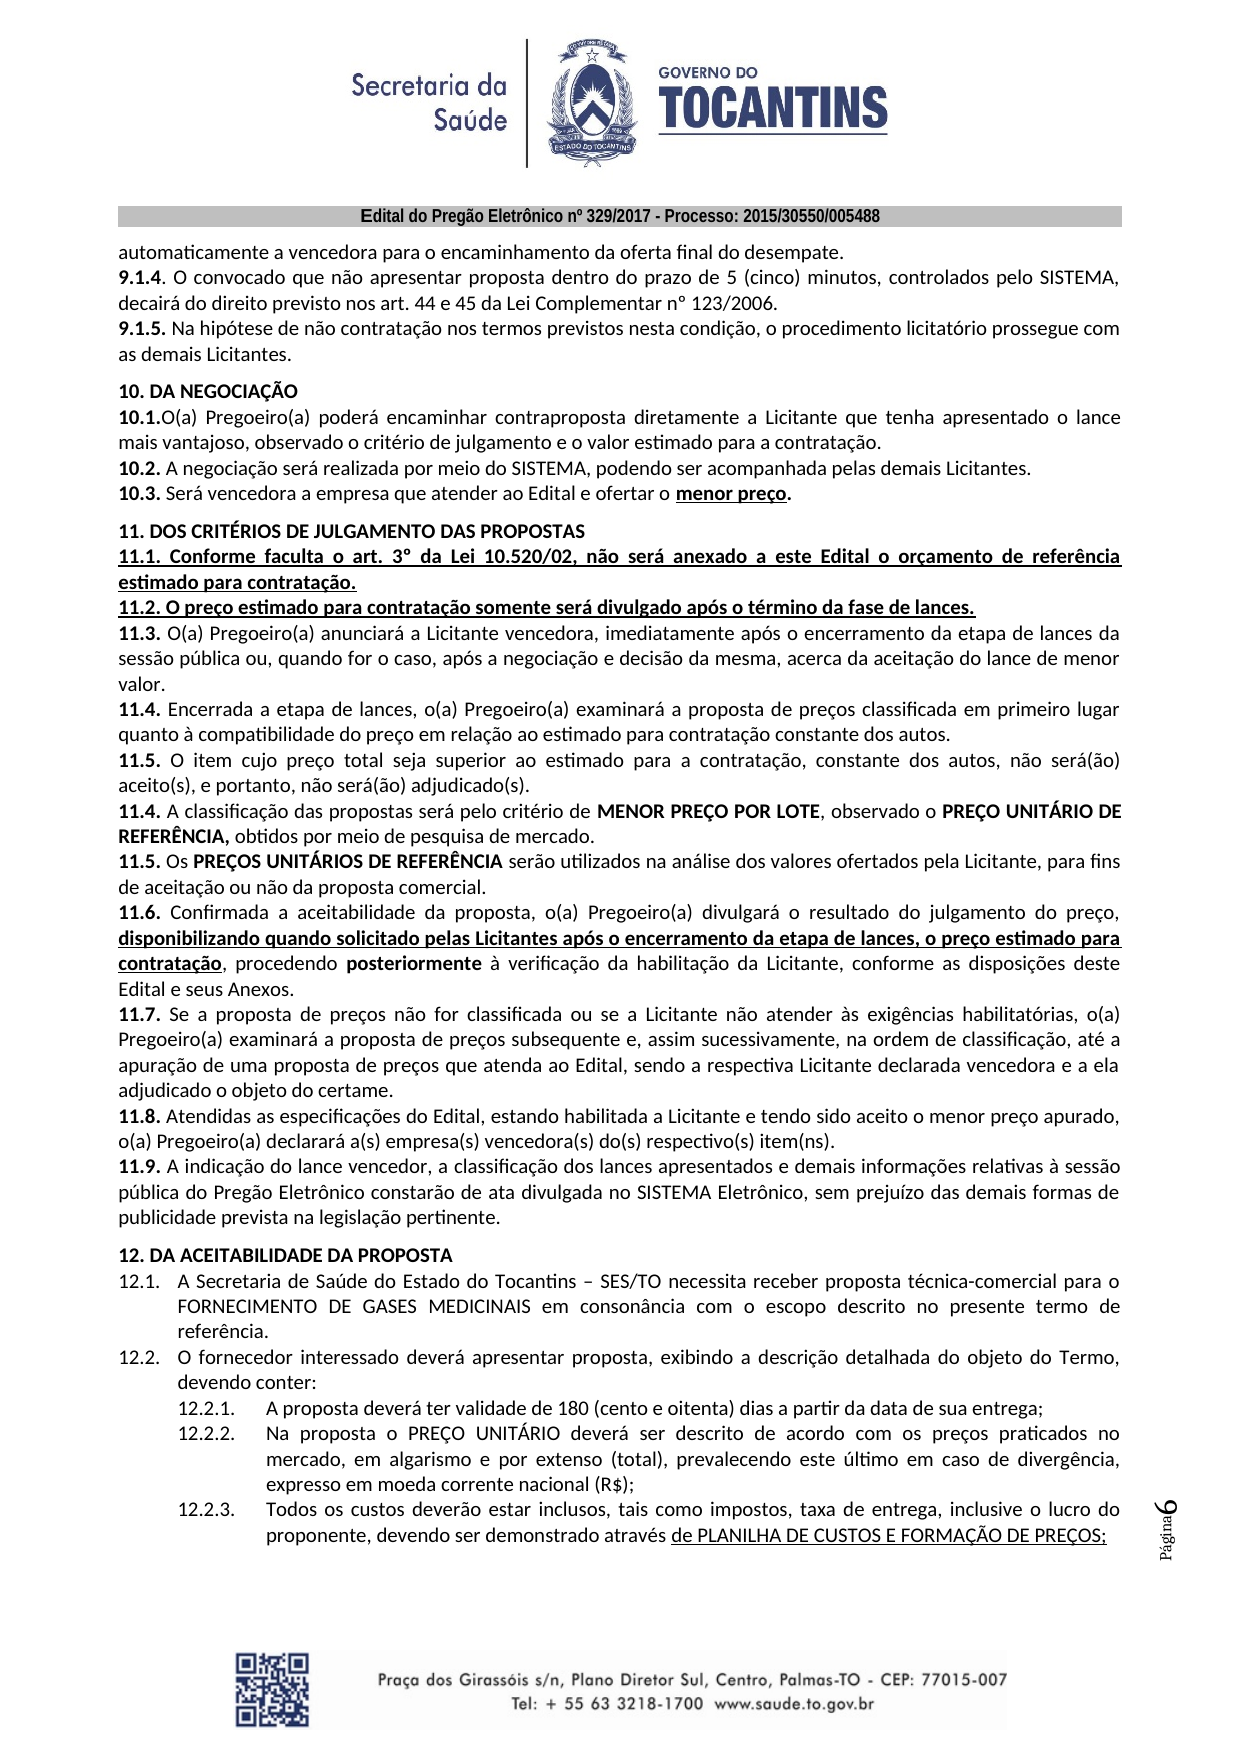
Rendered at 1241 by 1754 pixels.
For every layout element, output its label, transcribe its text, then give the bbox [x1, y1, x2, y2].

list Na proposta o PREÇO UNITÁRIO deverá ser descrito de acordo com os preços praticados no mercado, em algarismo e por extenso (total), prevalecendo este último em caso de divergência, expresso em moeda corrente nacional (R$); [177, 1420, 1122, 1497]
text 11.6. Confirmada a aceitabilidade da proposta, o(a) Pregoeiro(a) divulgará o resultado do julgamento do preço, disponibilizando quando solicitado pelas Licitantes após o encerramento da etapa de lances, o preço estimado para contratação, procedendo posteriormente à verificação da habilitação da Licitante, conforme as disposições deste Edital e seus Anexos. [118, 948, 1122, 1001]
list O fornecedor interessado deverá apresentar proposta, exibindo a descrição detalhada do objeto do Termo, devendo conter: [118, 1344, 1122, 1395]
list A proposta deverá ter validade de 180 (cento e oitenta) dias a partir da data de sua entrega; [177, 1395, 1122, 1420]
text 11.7. Se a proposta de preços não for classificada ou se a Licitante não atender às exigências habilitatórias, o(a) Pregoeiro(a) examinará a proposta de preços subsequente e, assim sucessivamente, na ordem de classificação, até a apuração de uma proposta de preços que atenda ao Edital, sendo a respectiva Licitante declarada vencedora e a ela adjudicado o objeto do certame. [118, 1001, 1122, 1103]
text 10.3. Será vencedora a empresa que atender ao Edital e ofertar o menor preço. [118, 480, 1122, 506]
text 9.1.4. O convocado que não apresentar proposta dentro do prazo de 5 (cinco) minutos, controlados pelo SISTEMA, decairá do direito previsto nos art. 44 e 45 da Lei Complementar nº 123/2006. [118, 264, 1122, 315]
text 11.4. Encerrada a etapa de lances, o(a) Pregoeiro(a) examinará a proposta de preços classificada em primeiro lugar quanto à compatibilidade do preço em relação ao estimado para contratação constante dos autos. [118, 696, 1122, 747]
text 11.1. Conforme faculta o art. 3º da Lei 10.520/02, não será anexado a este Edital o orçamento de referência estimado para contratação. [118, 567, 1122, 594]
text 11.4. A classificação das propostas será pelo critério de MENOR PREÇO POR LOTE, observado o PREÇO UNITÁRIO DE REFERÊNCIA, obtidos por meio de pesquisa de mercado. [118, 798, 1122, 849]
picture [0, 0, 1153, 183]
text 9.1.5. Na hipótese de não contratação nos termos previstos nesta condição, o procedimento licitatório prossegue com as demais Licitantes. [118, 315, 1122, 366]
text 10.2. A negociação será realizada por meio do SISTEMA, podendo ser acompanhada pelas demais Licitantes. [118, 455, 1122, 480]
list A Secretaria de Saúde do Estado do Tocantins – SES/TO necessita receber proposta técnica-comercial para o FORNECIMENTO DE GASES MEDICINAIS em consonância com o escopo descrito no presente termo de referência. [118, 1268, 1122, 1344]
text 11.1. Conforme faculta o art. 3º da Lei 10.520/02, não será anexado a este Edital o orçamento de referência estimado para contratação. [118, 544, 1122, 565]
text 11.5. O item cujo preço total seja superior ao estimado para a contratação, constante dos autos, não será(ão) aceito(s), e portanto, não será(ão) adjudicado(s). [118, 747, 1122, 798]
list Todos os custos deverão estar inclusos, tais como impostos, taxa de entrega, inclusive o lucro do proponente, devendo ser demonstrado através de PLANILHA DE CUSTOS E FORMAÇÃO DE PREÇOS; [177, 1497, 1122, 1547]
text 12. DA ACEITABILIDADE DA PROPOSTA [118, 1242, 1122, 1268]
text 11.5. Os PREÇOS UNITÁRIOS DE REFERÊNCIA serão utilizados na análise dos valores ofertados pela Licitante, para fins de aceitação ou não da proposta comercial. [118, 849, 1122, 899]
text 11.6. Confirmada a aceitabilidade da proposta, o(a) Pregoeiro(a) divulgará o resultado do julgamento do preço, disponibilizando quando solicitado pelas Licitantes após o encerramento da etapa de lances, o preço estimado para contratação, procedendo posteriormente à verificação da habilitação da Licitante, conforme as disposições deste Edital e seus Anexos. [118, 899, 1122, 947]
text 11.8. Atendidas as especificações do Edital, estando habilitada a Licitante e tendo sido aceito o menor preço apurado, o(a) Pregoeiro(a) declarará a(s) empresa(s) vencedora(s) do(s) respectivo(s) item(ns). [118, 1103, 1122, 1154]
text 11. DOS CRITÉRIOS DE JULGAMENTO DAS PROPOSTAS [118, 518, 1122, 544]
text 10. DA NEGOCIAÇÃO [118, 379, 1122, 404]
text 10.1.O(a) Pregoeiro(a) poderá encaminhar contraproposta diretamente a Licitante que tenha apresentado o lance mais vantajoso, observado o critério de julgamento e o valor estimado para a contratação. [118, 404, 1122, 455]
text 11.2. O preço estimado para contratação somente será divulgado após o término da fase de lances. [118, 594, 1122, 620]
text 11.9. A indicação do lance vencedor, a classificação dos lances apresentados e demais informações relativas à sessão pública do Pregão Eletrônico constarão de ata divulgada no SISTEMA Eletrônico, sem prejuízo das demais formas de publicidade prevista na legislação pertinente. [118, 1154, 1122, 1230]
picture [233, 1650, 1007, 1730]
text 11.3. O(a) Pregoeiro(a) anunciará a Licitante vencedora, imediatamente após o encerramento da etapa de lances da sessão pública ou, quando for o caso, após a negociação e decisão da mesma, acerca da aceitação do lance de menor valor. [118, 620, 1122, 696]
